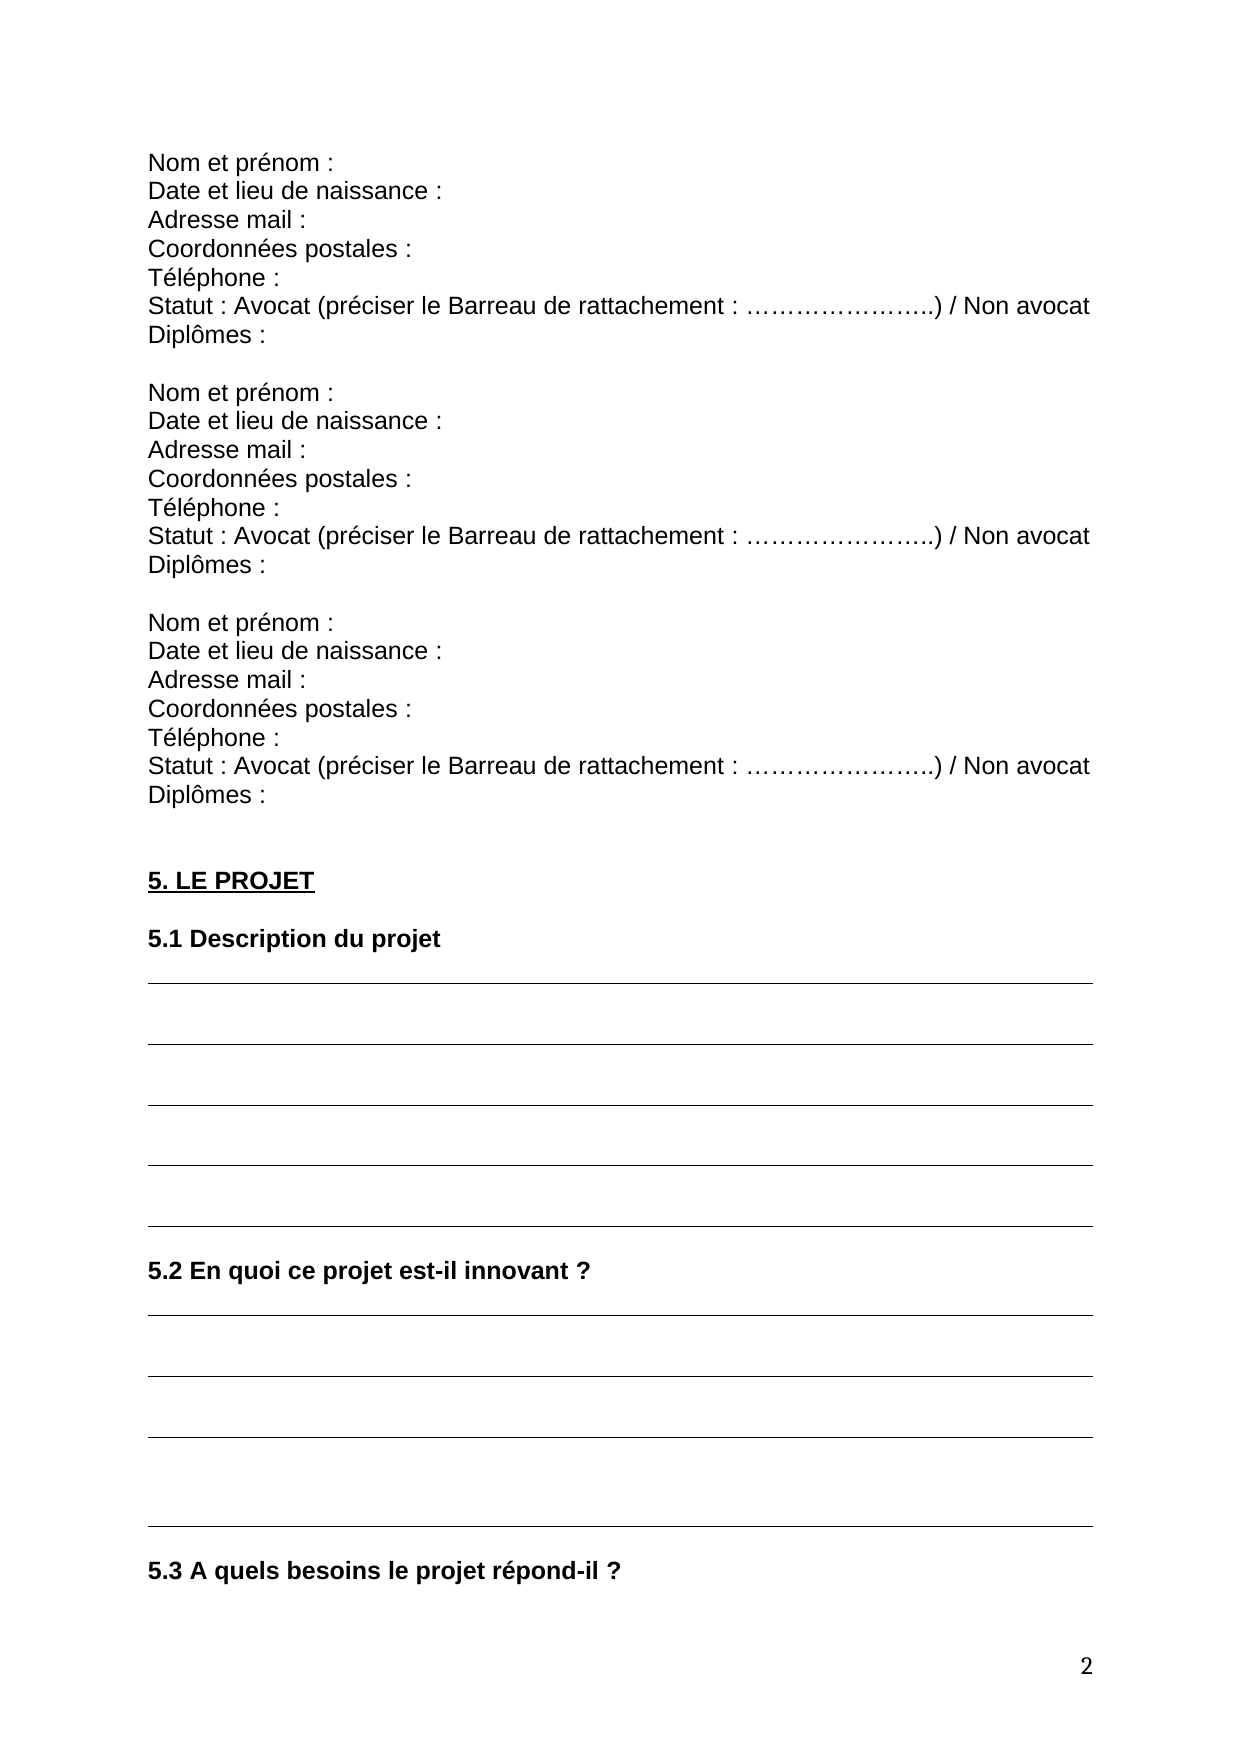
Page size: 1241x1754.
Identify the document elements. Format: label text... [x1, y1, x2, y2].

text Statut : Avocat (préciser le Barreau de rattachement : …………………..) / Non avocat [148, 291, 1093, 320]
text Coordonnées postales : [148, 234, 1093, 263]
text Diplômes : [148, 320, 1093, 349]
text Diplômes : [148, 550, 1093, 579]
text Adresse mail : [148, 205, 1093, 234]
text Nom et prénom : [148, 148, 1093, 176]
text Coordonnées postales : [148, 694, 1093, 723]
text Téléphone : [148, 493, 1093, 521]
text Nom et prénom : [148, 608, 1093, 636]
text Adresse mail : [148, 665, 1093, 694]
text Coordonnées postales : [148, 464, 1093, 493]
text 5.3 A quels besoins le projet répond-il ? [148, 1556, 1093, 1584]
text 5.2 En quoi ce projet est-il innovant ? [148, 1256, 1093, 1284]
text Date et lieu de naissance : [148, 636, 1093, 665]
text Date et lieu de naissance : [148, 176, 1093, 205]
text Date et lieu de naissance : [148, 406, 1093, 435]
text Adresse mail : [148, 435, 1093, 464]
text Téléphone : [148, 263, 1093, 291]
text Nom et prénom : [148, 378, 1093, 406]
text Téléphone : [148, 723, 1093, 751]
text 5. LE PROJET [148, 866, 1093, 895]
text 5.1 Description du projet [148, 924, 1093, 953]
text Statut : Avocat (préciser le Barreau de rattachement : …………………..) / Non avocat [148, 751, 1093, 780]
text Statut : Avocat (préciser le Barreau de rattachement : …………………..) / Non avocat [148, 521, 1093, 550]
text Diplômes : [148, 780, 1093, 809]
